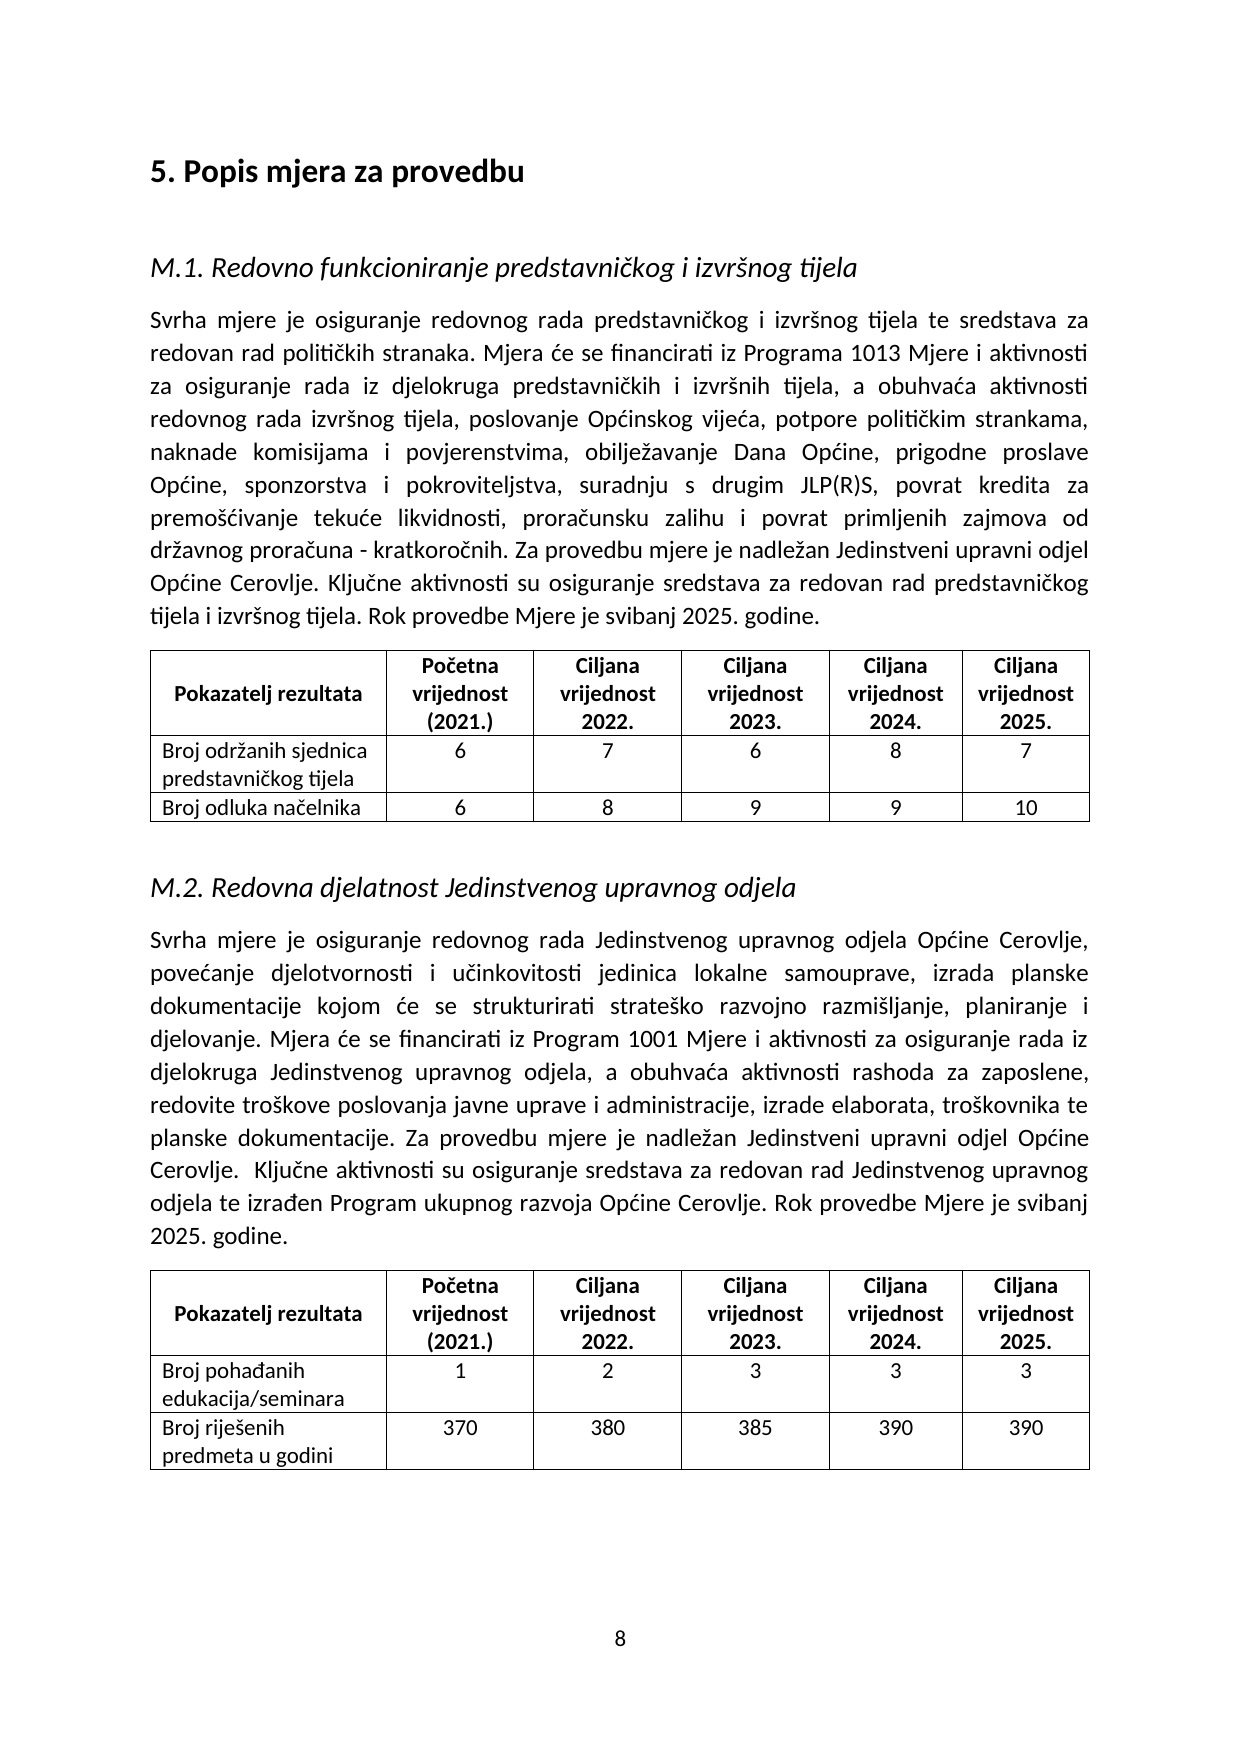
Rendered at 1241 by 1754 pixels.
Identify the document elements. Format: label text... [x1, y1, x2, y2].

table_header Ciljana vrijednost 2023. [682, 651, 829, 735]
table_cell 3 [963, 1356, 1089, 1412]
table_header Ciljana vrijednost 2023. [682, 1271, 829, 1355]
table_cell 1 [387, 1356, 533, 1412]
text M.1. Redovno funkcioniranje predstavničkog i izvršnog tijela [150, 249, 1090, 285]
table_cell 3 [682, 1356, 829, 1412]
table_cell Broj održanih sjednica predstavničkog tijela [151, 736, 386, 792]
table_cell 390 [963, 1413, 1089, 1469]
table_header Ciljana vrijednost 2024. [830, 651, 962, 735]
table_header Ciljana vrijednost 2022. [534, 651, 681, 735]
table_cell 380 [534, 1413, 681, 1469]
table_header Početna vrijednost (2021.) [387, 651, 533, 735]
table_header Pokazatelj rezultata [151, 651, 386, 735]
table_cell 8 [830, 736, 962, 792]
table_cell 385 [682, 1413, 829, 1469]
table_cell 9 [682, 793, 829, 821]
table_cell 7 [963, 736, 1089, 792]
table_cell Broj odluka načelnika [151, 793, 386, 821]
table_header Pokazatelj rezultata [151, 1271, 386, 1355]
table_header Ciljana vrijednost 2025. [963, 651, 1089, 735]
text Svrha mjere je osiguranje redovnog rada predstavničkog i izvršnog tijela te sredstava za redovan rad političkih stranaka. Mjera će se financirati iz Programa 1013 Mjere i aktivnosti za osiguranje rada iz djelokruga predstavničkih i izvršnih tijela, a obuhvaća aktivnosti redovnog rada izvršnog tijela, poslovanje Općinskog vijeća, potpore političkim strankama, naknade komisijama i povjerenstvima, obilježavanje Dana Općine, prigodne proslave Općine, sponzorstva i pokroviteljstva, suradnju s drugim JLP(R)S, povrat kredita za premošćivanje tekuće likvidnosti, proračunsku zalihu i povrat primljenih zajmova od državnog proračuna - kratkoročnih. Za provedbu mjere je nadležan Jedinstveni upravni odjel Općine Cerovlje. Ključne aktivnosti su osiguranje sredstava za redovan rad predstavničkog tijela i izvršnog tijela. Rok provedbe Mjere je svibanj 2025. godine. [150, 304, 1090, 631]
table_cell 7 [534, 736, 681, 792]
table_cell 8 [534, 793, 681, 821]
text M.2. Redovna djelatnost Jedinstvenog upravnog odjela [150, 869, 1090, 905]
table_cell 6 [682, 736, 829, 792]
table_cell 6 [387, 736, 533, 792]
table_header Početna vrijednost (2021.) [387, 1271, 533, 1355]
table_cell 370 [387, 1413, 533, 1469]
table_header Ciljana vrijednost 2022. [534, 1271, 681, 1355]
table_cell 6 [387, 793, 533, 821]
table_cell 9 [830, 793, 962, 821]
table_header Ciljana vrijednost 2024. [830, 1271, 962, 1355]
table_cell 10 [963, 793, 1089, 821]
table_cell Broj riješenih predmeta u godini [151, 1413, 386, 1469]
table_cell Broj pohađanih edukacija/seminara [151, 1356, 386, 1412]
table_cell 3 [830, 1356, 962, 1412]
table_cell 2 [534, 1356, 681, 1412]
table_cell 390 [830, 1413, 962, 1469]
table_header Ciljana vrijednost 2025. [963, 1271, 1089, 1355]
subtitle 5. Popis mjera za provedbu [150, 150, 1090, 191]
text Svrha mjere je osiguranje redovnog rada Jedinstvenog upravnog odjela Općine Cerovlje, povećanje djelotvornosti i učinkovitosti jedinica lokalne samouprave, izrada planske dokumentacije kojom će se strukturirati strateško razvojno razmišljanje, planiranje i djelovanje. Mjera će se financirati iz Program 1001 Mjere i aktivnosti za osiguranje rada iz djelokruga Jedinstvenog upravnog odjela, a obuhvaća aktivnosti rashoda za zaposlene, redovite troškove poslovanja javne uprave i administracije, izrade elaborata, troškovnika te planske dokumentacije. Za provedbu mjere je nadležan Jedinstveni upravni odjel Općine Cerovlje. Ključne aktivnosti su osiguranje sredstava za redovan rad Jedinstvenog upravnog odjela te izrađen Program ukupnog razvoja Općine Cerovlje. Rok provedbe Mjere je svibanj 2025. godine. [150, 924, 1090, 1251]
